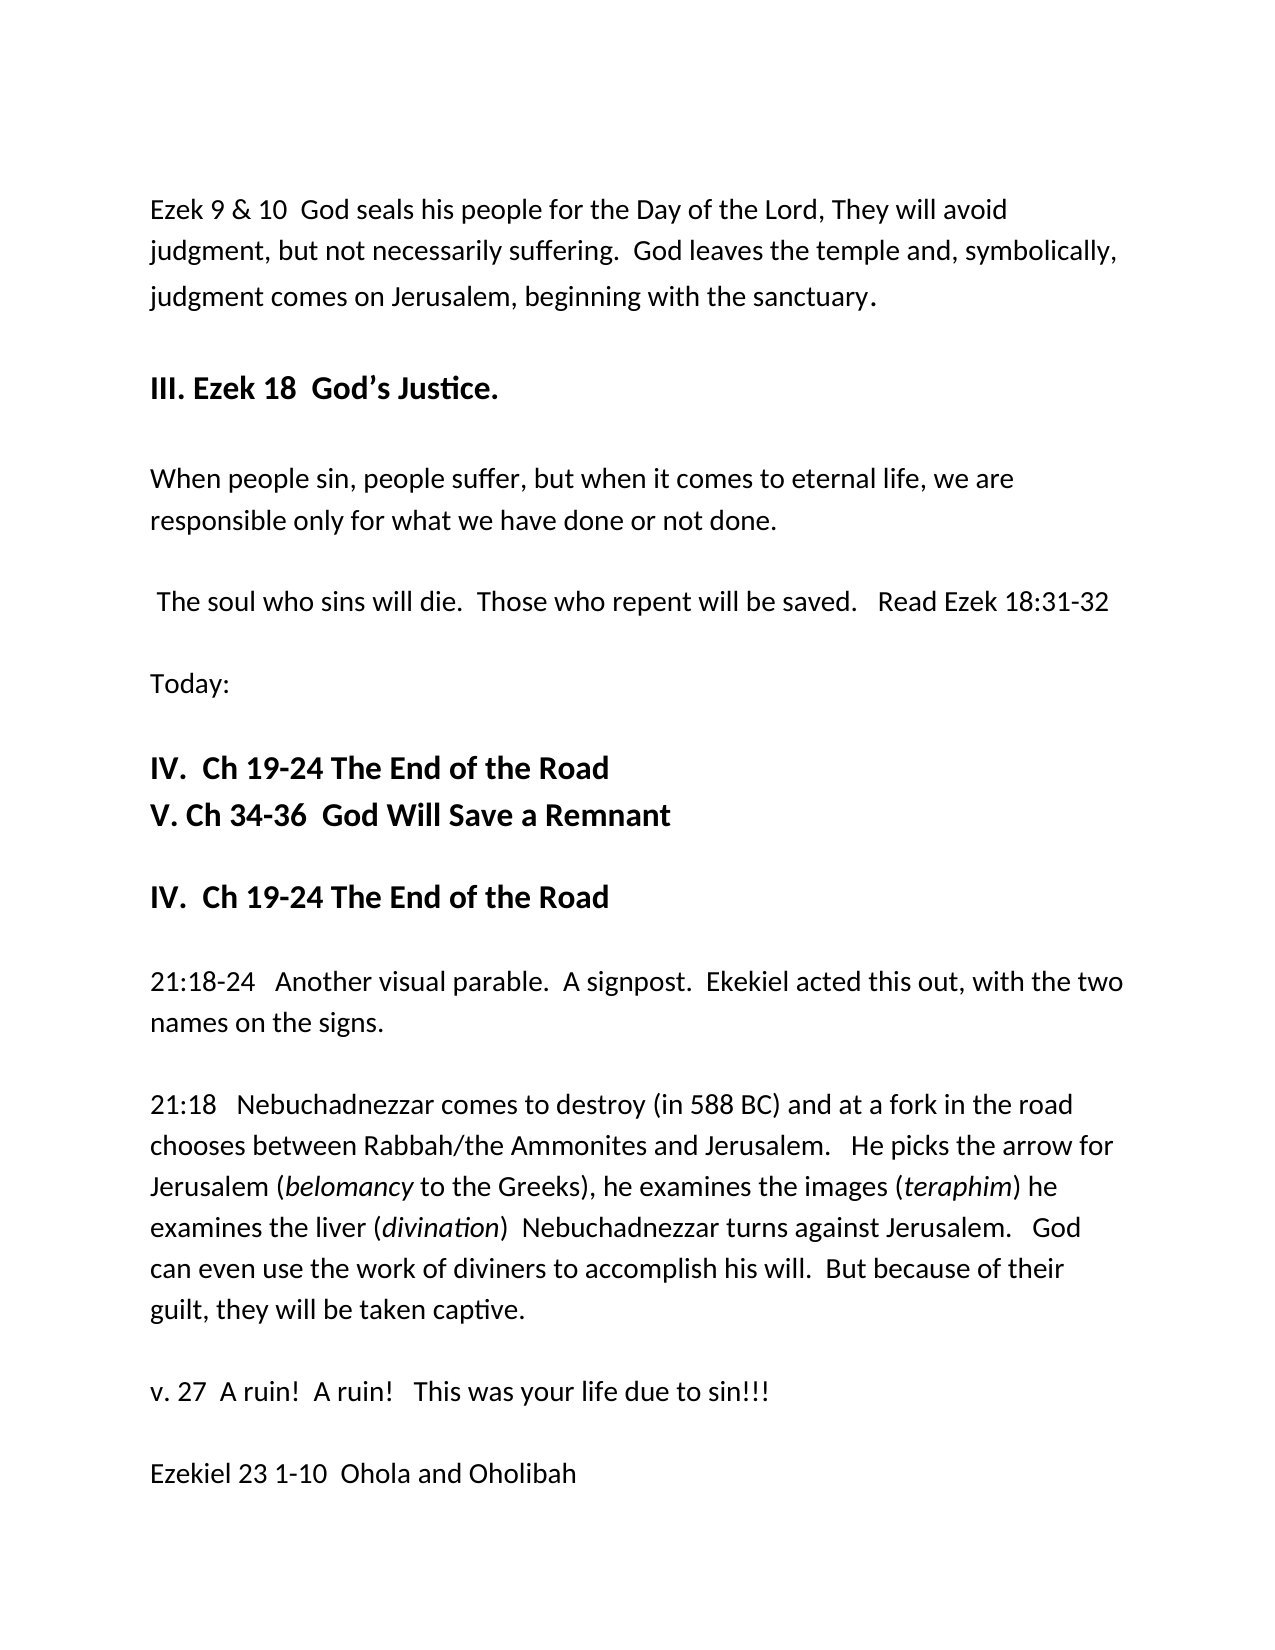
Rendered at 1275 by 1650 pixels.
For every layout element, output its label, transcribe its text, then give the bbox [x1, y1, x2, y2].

text Ezek 9 & 10 God seals his people for the Day of the Lord, They will avoid judgment, but not necessarily suffering. God leaves the temple and, symbolically, judgment comes on Jerusalem, beginning with the sanctuary. [150, 191, 1125, 314]
text Ezekiel 23 1-10 Ohola and Oholibah [150, 1455, 1125, 1490]
text v. 27 A ruin! A ruin! This was your life due to sin!!! [150, 1373, 1125, 1408]
text The soul who sins will die. Those who repent will be saved. Read Ezek 18:31-32 [150, 583, 1125, 619]
text Today: [150, 665, 1125, 701]
text When people sin, people suffer, but when it comes to eternal life, we are responsible only for what we have done or not done. [150, 461, 1125, 537]
text III. Ezek 18 God’s Justice. [150, 367, 1125, 408]
text 21:18-24 Another visual parable. A signpost. Ekekiel acted this out, with the two names on the signs. [150, 963, 1125, 1040]
text IV. Ch 19-24 The End of the Road [150, 876, 1125, 916]
text IV. Ch 19-24 The End of the Road [150, 747, 1125, 788]
text V. Ch 34-36 God Will Save a Remnant [150, 794, 1125, 835]
text 21:18 Nebuchadnezzar comes to destroy (in 588 BC) and at a fork in the road chooses between Rabbah/the Ammonites and Jerusalem. He picks the arrow for Jerusalem (belomancy to the Greeks), he examines the images (teraphim) he examines the liver (divination) Nebuchadnezzar turns against Jerusalem. God can even use the work of diviners to accomplish his will. But because of their guilt, they will be taken captive. [150, 1086, 1125, 1327]
